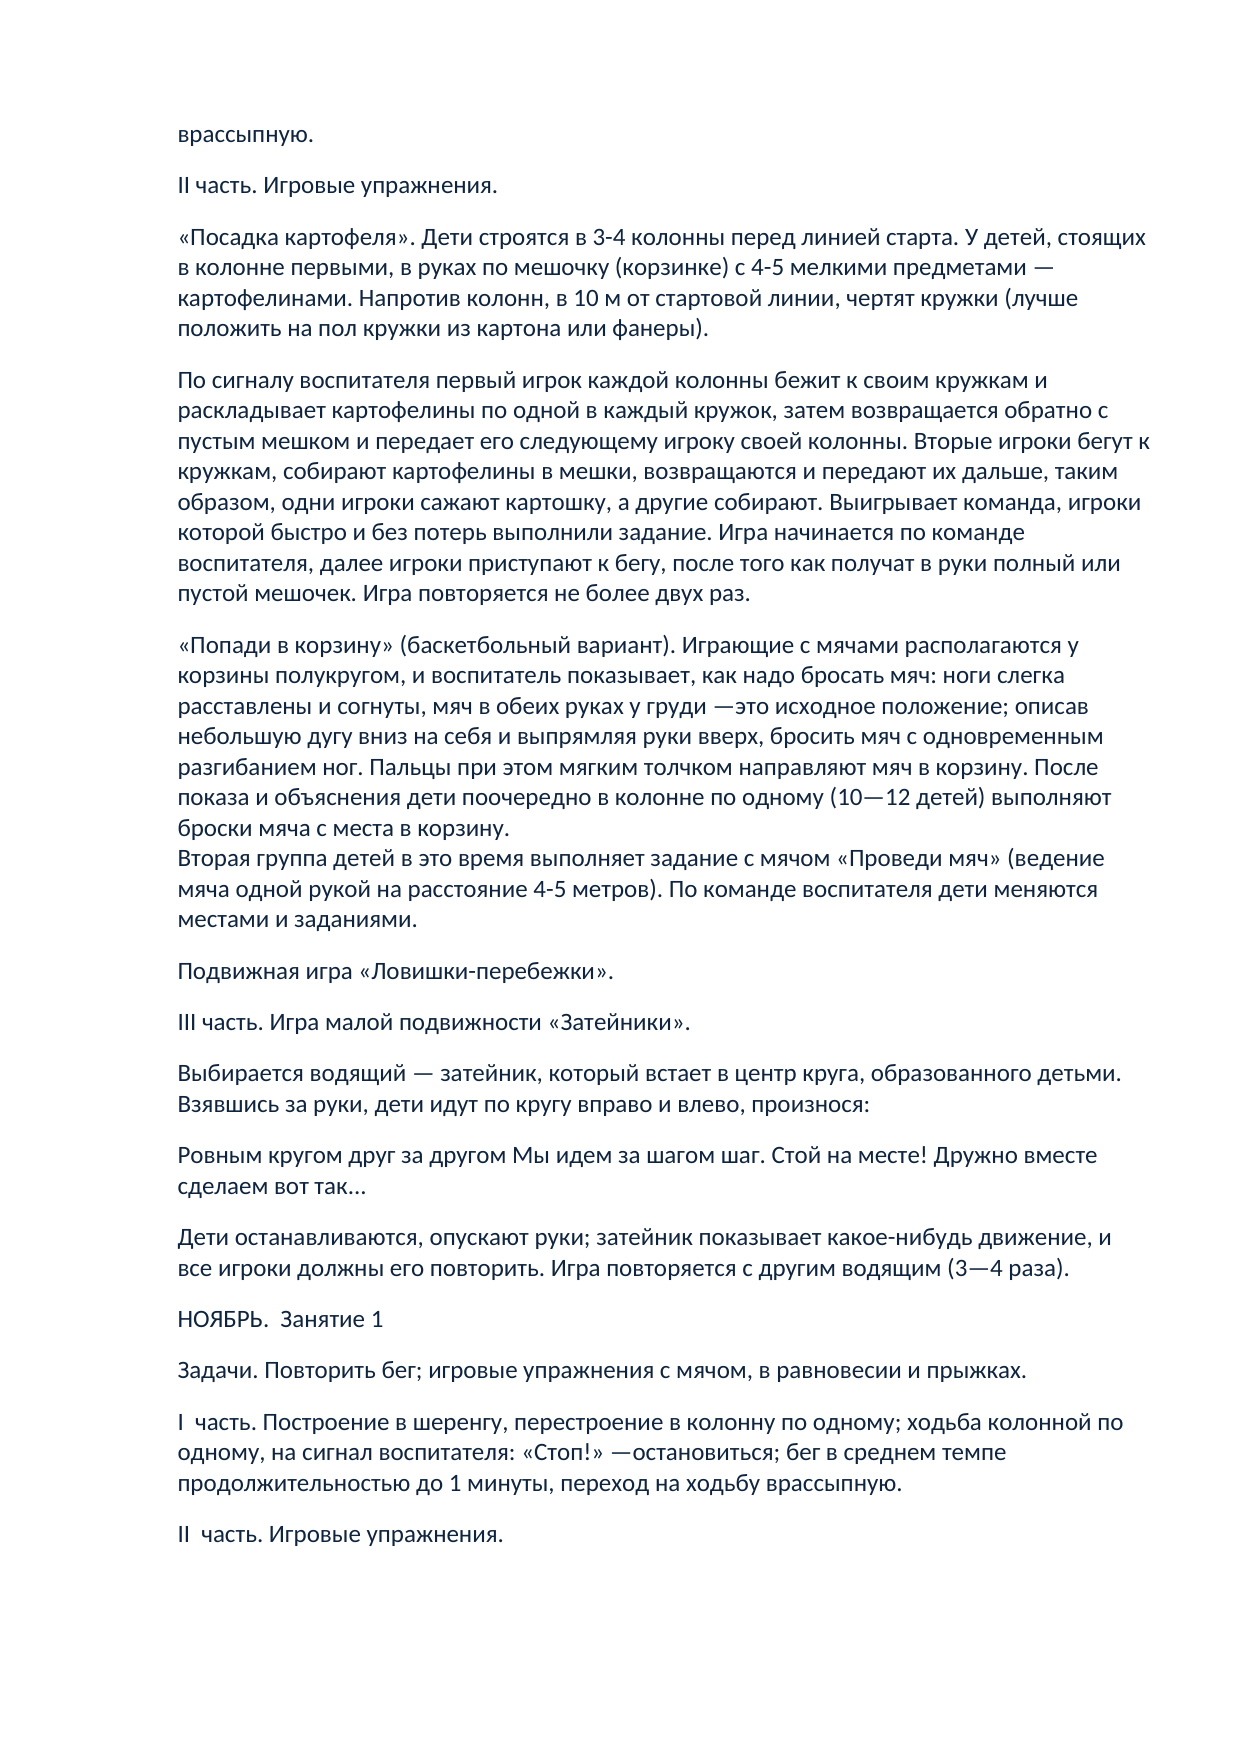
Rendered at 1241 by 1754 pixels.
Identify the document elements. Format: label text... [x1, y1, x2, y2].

text «Попади в корзину» (баскетбольный вариант). Играющие с мячами располагаются у корзины полукругом, и воспитатель показывает, как надо бросать мяч: ноги слегка расставлены и согнуты, мяч в обеих руках у груди —это исходное положение; описав небольшую дугу вниз на себя и выпрямляя руки вверх, бросить мяч с одновременным разгибанием ног. Пальцы при этом мягким толчком направляют мяч в корзину. После показа и объяснения дети поочередно в колонне по одному (10—12 детей) выполняют броски мяча с места в корзину. Вторая группа детей в это время выполняет задание с мячом «Проведи мяч» (ведение мяча одной рукой на расстояние 4-5 метров). По команде воспитателя дети меняются местами и заданиями. [177, 629, 1152, 934]
text Задачи. Повторить бег; игровые упражнения с мячом, в равновесии и прыжках. [177, 1354, 1152, 1385]
text III часть. Игра малой подвижности «Затейники». [177, 1006, 1152, 1037]
text Подвижная игра «Ловишки-перебежки». [177, 955, 1152, 985]
text По сигналу воспитателя первый игрок каждой колонны бежит к своим кружкам и раскладывает картофелины по одной в каждый кружок, затем возвращается обратно с пустым мешком и передает его следующему игроку своей колонны. Вторые игроки бегут к кружкам, собирают картофелины в мешки, возвращаются и передают их дальше, таким образом, одни игроки сажают картошку, а другие собирают. Выигрывает команда, игроки которой быстро и без потерь выполнили задание. Игра начинается по команде воспитателя, далее игроки приступают к бегу, после того как получат в руки полный или пустой мешочек. Игра повторяется не более двух раз. [177, 364, 1152, 608]
text Дети останавливаются, опускают руки; затейник показывает какое-нибудь движение, и все игроки должны его повторить. Игра повторяется с другим водящим (3—4 раза). [177, 1221, 1152, 1282]
text врассыпную. [177, 118, 1152, 149]
text Ровным кругом друг за другом Мы идем за шагом шаг. Стой на месте! Дружно вместе сделаем вот так... [177, 1139, 1152, 1200]
text II часть. Игровые упражнения. [177, 169, 1152, 200]
text «Посадка картофеля». Дети строятся в 3-4 колонны перед линией старта. У детей, стоящих в колонне первыми, в руках по мешочку (корзинке) с 4-5 мелкими предметами — картофелинами. Напротив колонн, в 10 м от стартовой линии, чертят кружки (лучше положить на пол кружки из картона или фанеры). [177, 221, 1152, 343]
text НОЯБРЬ. Занятие 1 [177, 1303, 1152, 1334]
text I часть. Построение в шеренгу, перестроение в колонну по одному; ходьба колонной по одному, на сигнал воспитателя: «Стоп!» —остановиться; бег в среднем темпе продолжительностью до 1 минуты, переход на ходьбу врассыпную. [177, 1406, 1152, 1497]
text Выбирается водящий — затейник, который встает в центр круга, образованного детьми. Взявшись за руки, дети идут по кругу вправо и влево, произнося: [177, 1057, 1152, 1118]
text II часть. Игровые упражнения. [177, 1518, 1152, 1549]
